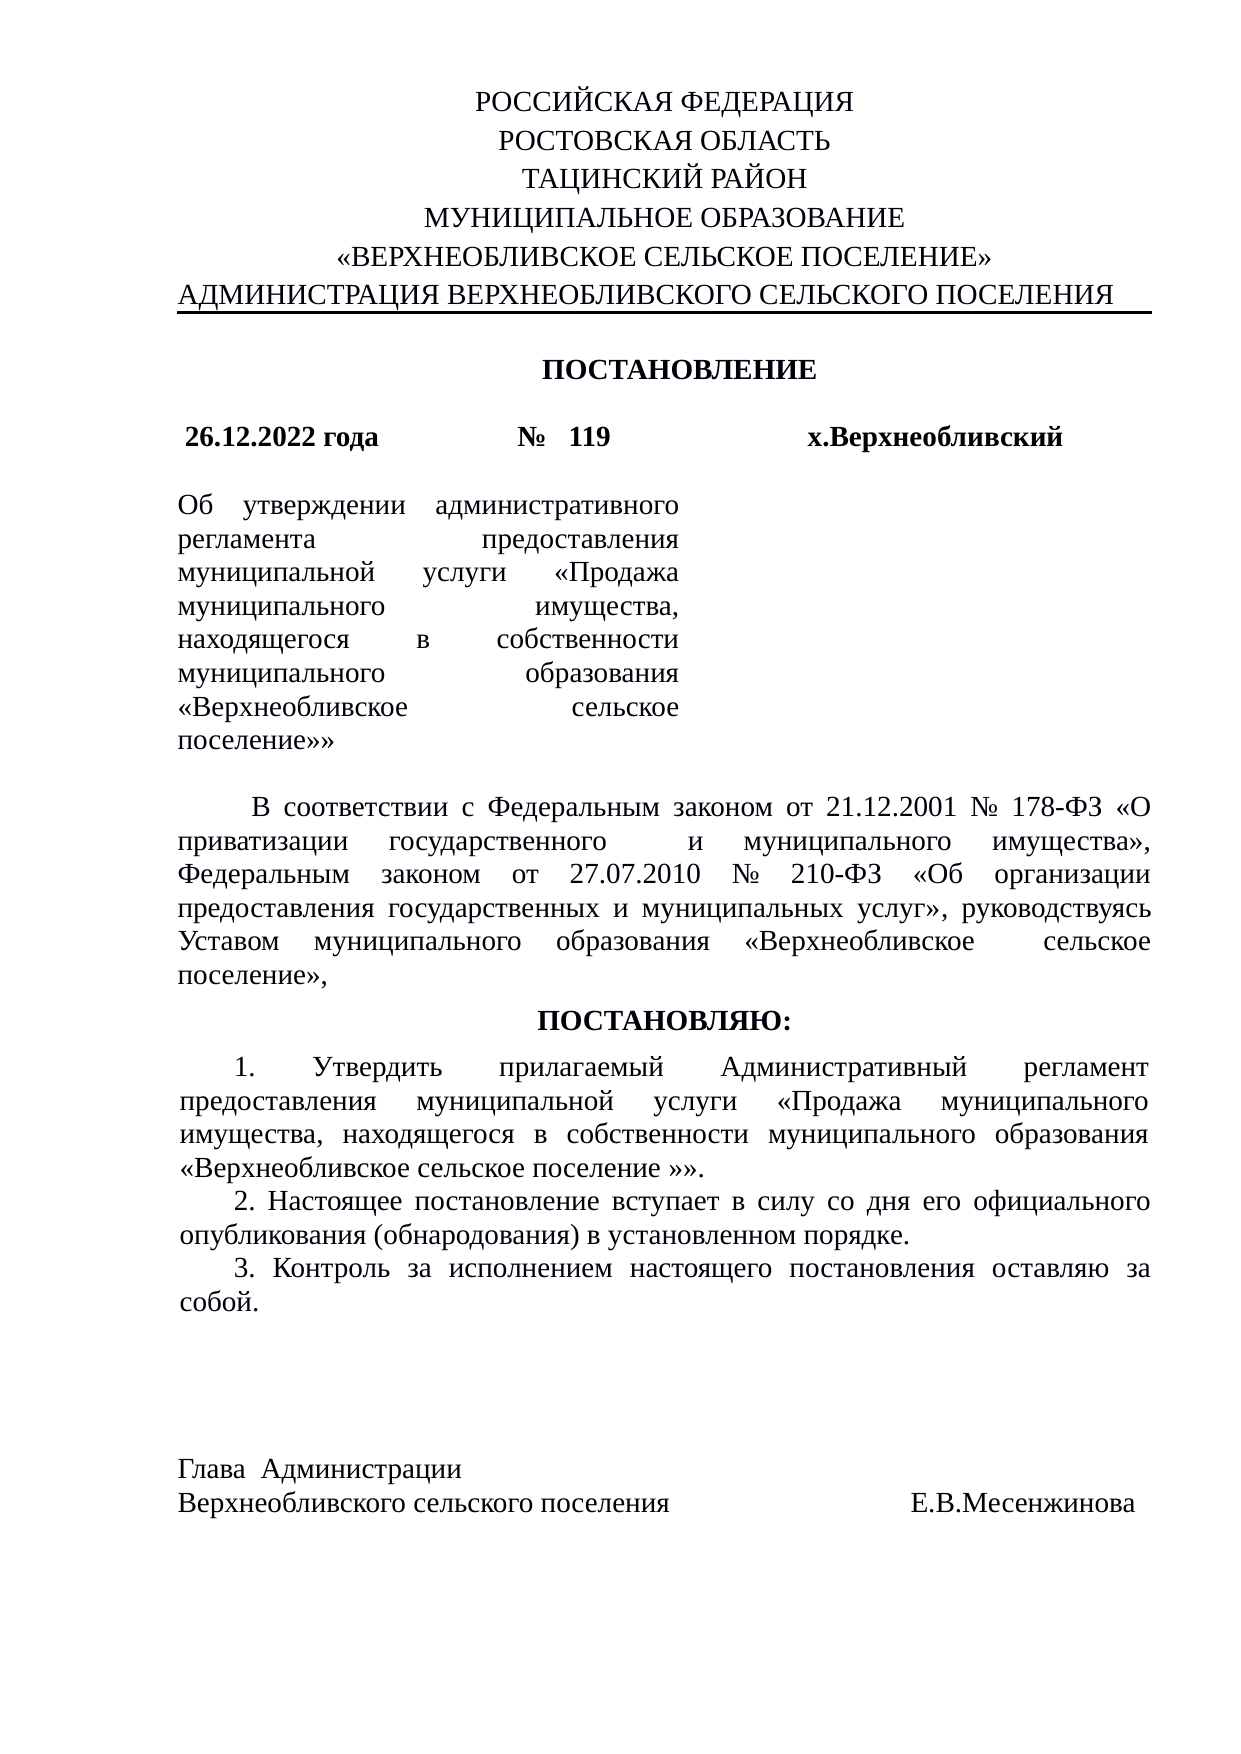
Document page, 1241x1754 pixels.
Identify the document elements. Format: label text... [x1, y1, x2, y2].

text АДМИНИСТРАЦИЯ ВЕРХНЕОБЛИВСКОГО СЕЛЬСКОГО ПОСЕЛЕНИЯ [177, 277, 1152, 311]
text 3. Контроль за исполнением настоящего постановления оставляю за собой. [179, 1250, 1152, 1317]
text 26.12.2022 года № 119 х.Верхнеобливский [177, 419, 1152, 453]
text 2. Настоящее постановление вступает в силу со дня его официального опубликования (обнародования) в установленном порядке. [179, 1183, 1152, 1250]
text Об утверждении административного регламента предоставления муниципальной услуги «Продажа муниципального имущества, находящегося в собственности муниципального образования «Верхнеобливское сельское поселение»» [177, 487, 679, 756]
text 1. Утвердить прилагаемый Административный регламент предоставления муниципальной услуги «Продажа муниципального имущества, находящегося в собственности муниципального образования «Верхнеобливское сельское поселение »». [179, 1049, 1149, 1183]
text РОССИЙСКАЯ ФЕДЕРАЦИЯ [177, 84, 1152, 118]
text Глава Администрации [177, 1452, 1152, 1485]
text Верхнеобливского сельского поселения Е.В.Месенжинова [177, 1485, 1152, 1519]
text МУНИЦИПАЛЬНОЕ ОБРАЗОВАНИЕ [177, 200, 1152, 234]
text ПОСТАНОВЛЕНИЕ [177, 352, 1152, 386]
text ТАЦИНСКИЙ РАЙОН [177, 162, 1152, 195]
text В соответствии с Федеральным законом от 21.12.2001 № 178-ФЗ «О приватизации государственного и муниципального имущества», Федеральным законом от 27.07.2010 № 210-ФЗ «Об организации предоставления государственных и муниципальных услуг», руководствуясь Уставом муниципального образования «Верхнеобливское сельское поселение», [177, 789, 1152, 991]
text ПОСТАНОВЛЯЮ: [177, 1003, 1152, 1037]
text «ВЕРХНЕОБЛИВСКОЕ СЕЛЬСКОЕ ПОСЕЛЕНИЕ» [177, 239, 1152, 272]
text РОСТОВСКАЯ ОБЛАСТЬ [177, 123, 1152, 157]
